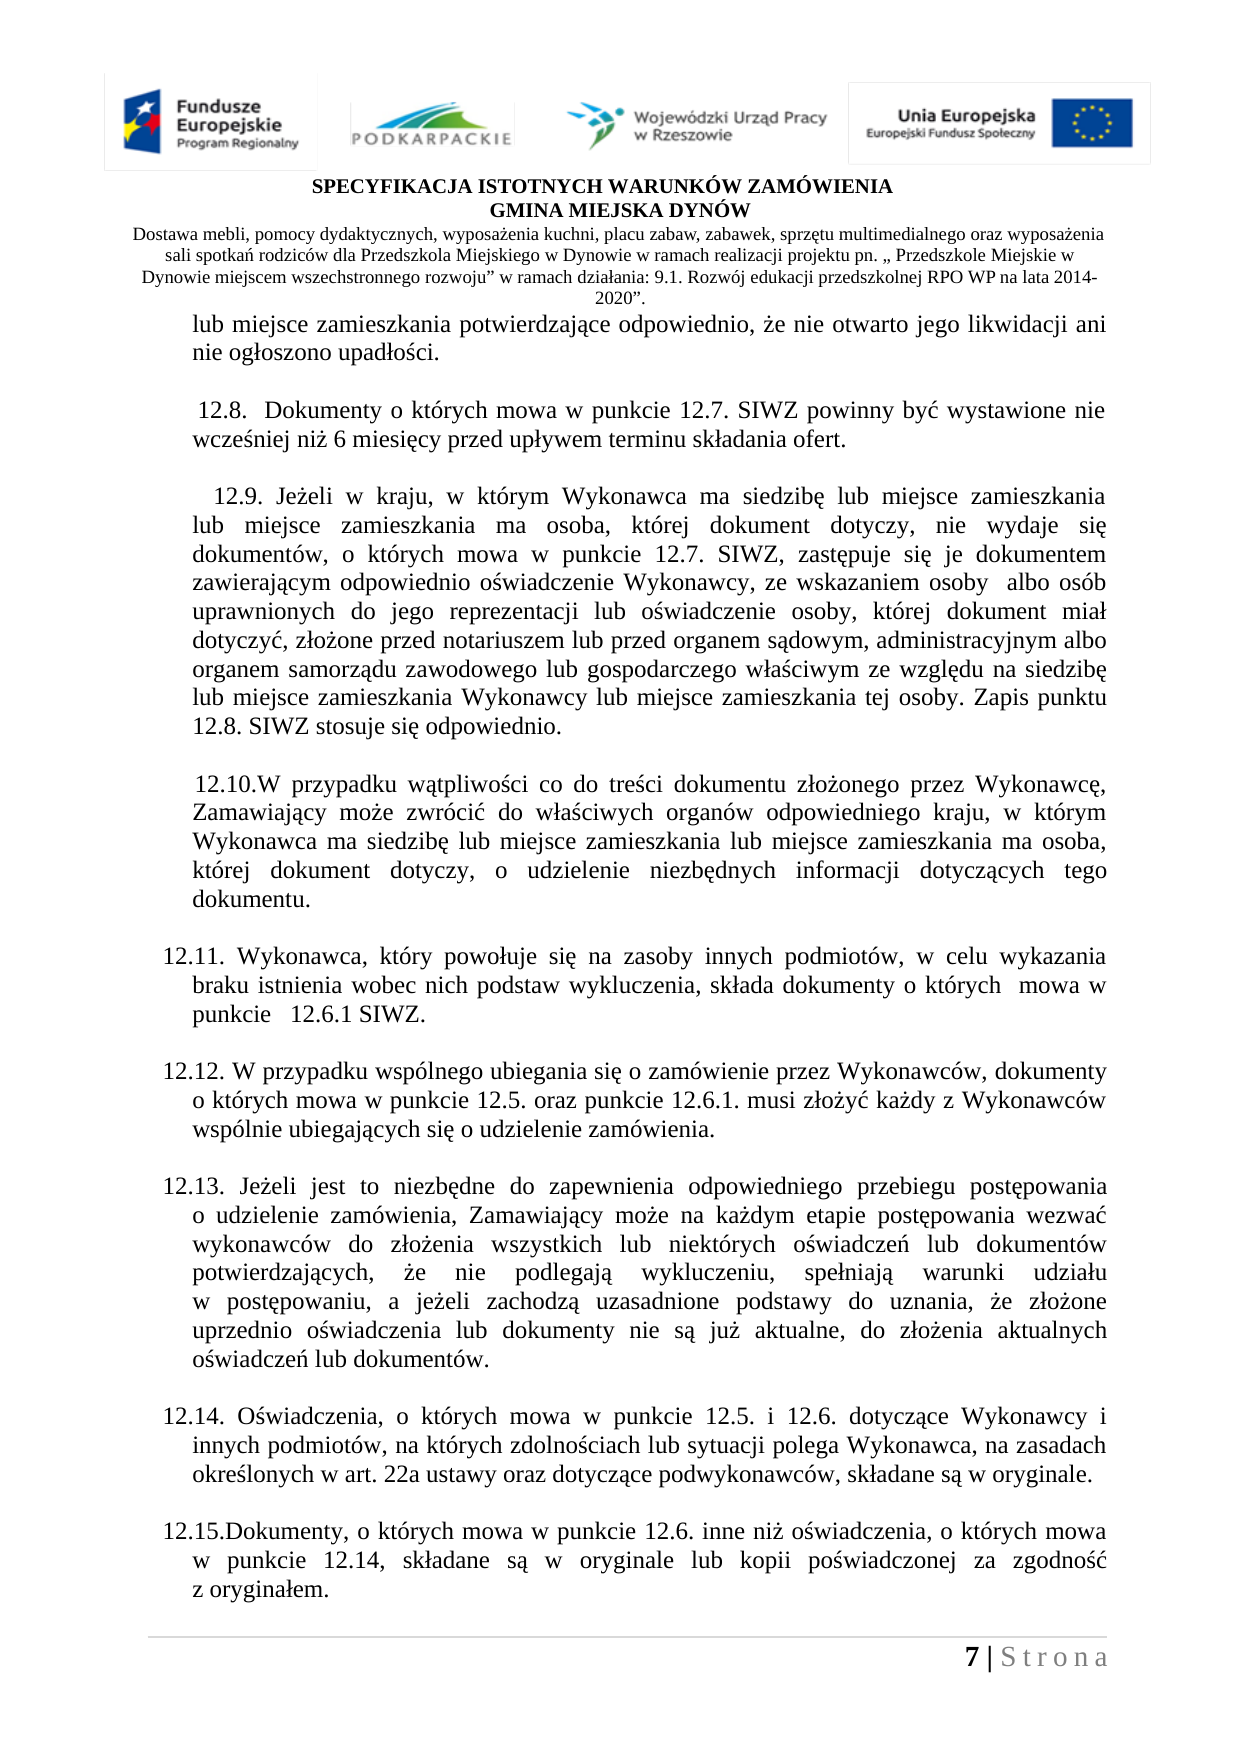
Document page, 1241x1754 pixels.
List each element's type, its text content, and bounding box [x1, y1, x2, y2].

text 12.14. Oświadczenia, o których mowa w punkcie 12.5. i 12.6. dotyczące Wykonawcy i innych podmiotów, na których zdolnościach lub sytuacji polega Wykonawca, na zasadach określonych w art. 22a ustawy oraz dotyczące podwykonawców, składane są w oryginale. [162, 1401, 1107, 1487]
text 12.8. Dokumenty o których mowa w punkcie 12.7. SIWZ powinny być wystawione nie wcześniej niż 6 miesięcy przed upływem terminu składania ofert. [148, 395, 1107, 452]
picture [103, 73, 1154, 175]
text 12.9. Jeżeli w kraju, w którym Wykonawca ma siedzibę lub miejsce zamieszkania lub miejsce zamieszkania ma osoba, której dokument dotyczy, nie wydaje się dokumentów, o których mowa w punkcie 12.7. SIWZ, zastępuje się je dokumentem zawierającym odpowiednio oświadczenie Wykonawcy, ze wskazaniem osoby albo osób uprawnionych do jego reprezentacji lub oświadczenie osoby, której dokument miał dotyczyć, złożone przed notariuszem lub przed organem sądowym, administracyjnym albo organem samorządu zawodowego lub gospodarczego właściwym ze względu na siedzibę lub miejsce zamieszkania Wykonawcy lub miejsce zamieszkania tej osoby. Zapis punktu 12.8. SIWZ stosuje się odpowiednio. [162, 481, 1107, 740]
text 12.10.W przypadku wątpliwości co do treści dokumentu złożonego przez Wykonawcę, Zamawiający może zwrócić do właściwych organów odpowiedniego kraju, w którym Wykonawca ma siedzibę lub miejsce zamieszkania lub miejsce zamieszkania ma osoba, której dokument dotyczy, o udzielenie niezbędnych informacji dotyczących tego dokumentu. [162, 769, 1107, 912]
text 12.11. Wykonawca, który powołuje się na zasoby innych podmiotów, w celu wykazania braku istnienia wobec nich podstaw wykluczenia, składa dokumenty o których mowa w punkcie 12.6.1 SIWZ. [162, 941, 1107, 1027]
text 12.13. Jeżeli jest to niezbędne do zapewnienia odpowiedniego przebiegu postępowania o udzielenie zamówienia, Zamawiający może na każdym etapie postępowania wezwać wykonawców do złożenia wszystkich lub niektórych oświadczeń lub dokumentów potwierdzających, że nie podlegają wykluczeniu, spełniają warunki udziału w postępowaniu, a jeżeli zachodzą uzasadnione podstawy do uznania, że złożone uprzednio oświadczenia lub dokumenty nie są już aktualne, do złożenia aktualnych oświadczeń lub dokumentów. [162, 1171, 1107, 1372]
text 12.12. W przypadku wspólnego ubiegania się o zamówienie przez Wykonawców, dokumenty o których mowa w punkcie 12.5. oraz punkcie 12.6.1. musi złożyć każdy z Wykonawców wspólnie ubiegających się o udzielenie zamówienia. [162, 1056, 1107, 1142]
text 12.15.Dokumenty, o których mowa w punkcie 12.6. inne niż oświadczenia, o których mowa w punkcie 12.14, składane są w oryginale lub kopii poświadczonej za zgodność z oryginałem. [162, 1516, 1107, 1602]
